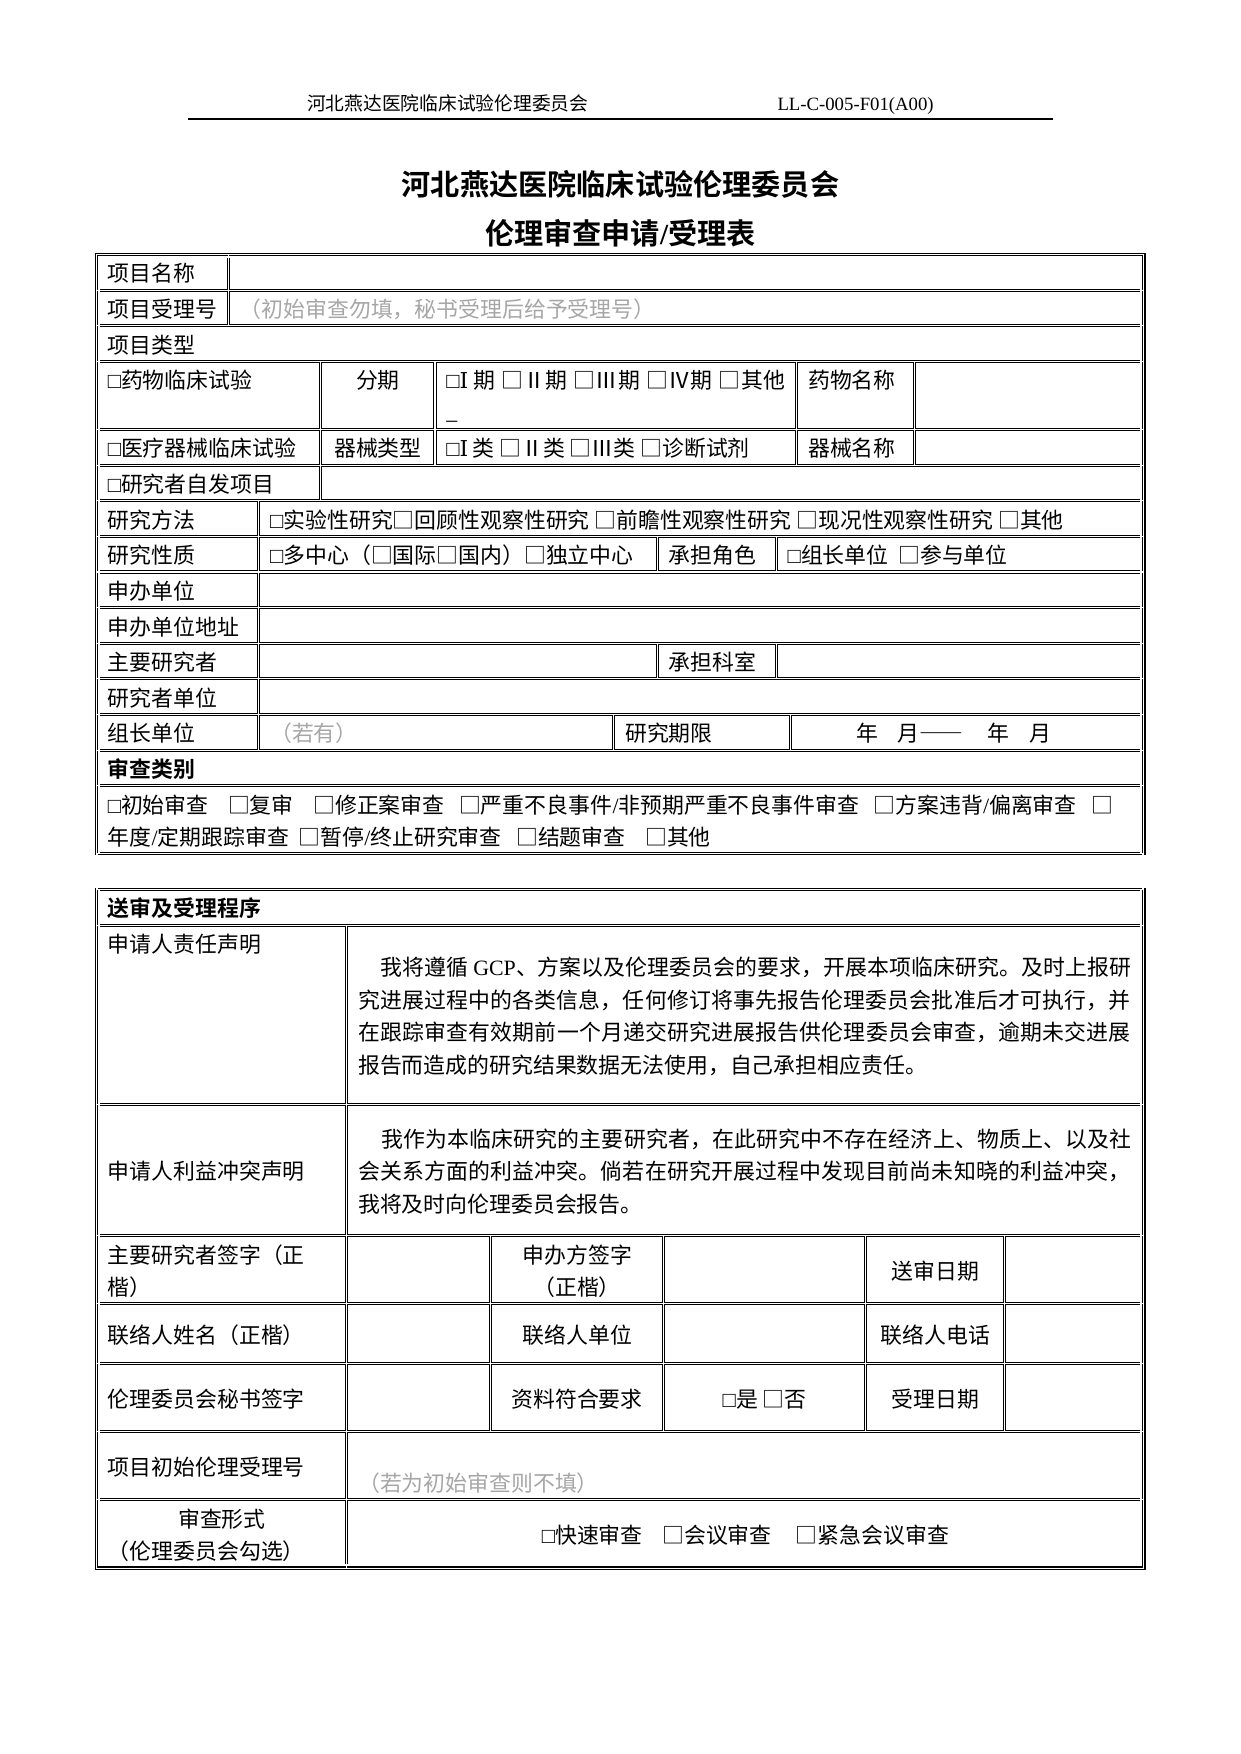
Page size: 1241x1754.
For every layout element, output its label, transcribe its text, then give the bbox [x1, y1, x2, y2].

table_cell 联络人电话 [867, 1305, 1003, 1362]
table_cell 联络人单位 [492, 1305, 662, 1362]
text 伦理审查申请/受理表 [187, 211, 1053, 253]
table_cell 伦理委员会秘书签字 [96, 1362, 347, 1430]
table_cell 主要研究者 [98, 642, 257, 677]
table_cell [1005, 1234, 1144, 1302]
table_cell 申办方签字 （正楷） [492, 1237, 662, 1302]
table_cell 年 月—— 年 月 [790, 713, 1144, 748]
table_cell 申办单位地址 [96, 606, 259, 642]
table_cell [916, 360, 1142, 428]
table_cell 联络人姓名（正楷） [96, 1302, 347, 1362]
table_cell 受理日期 [867, 1365, 1003, 1430]
table_cell 器械名称 [798, 431, 913, 463]
table_cell 申请人利益冲突声明 [96, 1103, 347, 1234]
table_cell □Ⅰ类 □Ⅱ类 □Ⅲ类 □诊断试剂 [437, 431, 795, 463]
table_cell （若为初始审查则不填） [347, 1430, 1144, 1498]
table_cell 申办单位 [96, 570, 259, 606]
table_cell □组长单位 □参与单位 [778, 535, 1142, 570]
table_cell [778, 642, 1142, 677]
table_cell 申请人责任声明 [98, 924, 345, 1103]
table_cell 审查形式 （伦理委员会勾选） [96, 1498, 347, 1566]
table_cell 承担科室 [659, 645, 775, 677]
table_cell [1005, 1362, 1144, 1430]
table_cell □药物临床试验 [98, 360, 319, 428]
table_cell 药物名称 [798, 363, 913, 428]
table_cell 我作为本临床研究的主要研究者，在此研究中不存在经济上、物质上、以及社会关系方面的利益冲突。倘若在研究开展过程中发现目前尚未知晓的利益冲突，我将及时向伦理委员会报告。 [347, 1103, 1144, 1234]
table_cell 项目类型 [96, 324, 1144, 360]
table_cell □快速审查 □会议审查 □紧急会议审查 [347, 1498, 1144, 1566]
table_cell □实验性研究□回顾性观察性研究 □前瞻性观察性研究 □现况性观察性研究 □其他 [259, 499, 1144, 535]
table_cell 承担角色 [659, 538, 775, 570]
table_cell 项目初始伦理受理号 [96, 1430, 347, 1498]
table_cell 项目受理号 [98, 289, 227, 324]
table_cell [1005, 1302, 1144, 1362]
table_cell 研究者单位 [96, 677, 259, 713]
table_cell 分期 [322, 363, 433, 428]
table_header 项目名称 [98, 256, 228, 288]
table_cell [322, 464, 1142, 499]
table_cell [665, 1305, 864, 1362]
table_cell □医疗器械临床试验 [96, 428, 320, 463]
table_cell （初始审查勿填，秘书受理后给予受理号） [230, 289, 1142, 324]
table_cell □是 □否 [665, 1365, 864, 1430]
table_cell [259, 570, 1144, 606]
table_header [228, 256, 1142, 288]
table_cell 审查类别 [98, 749, 1142, 784]
table_cell [259, 677, 1144, 713]
table_cell 组长单位 [96, 713, 259, 748]
table_cell □研究者自发项目 [98, 464, 319, 499]
table_cell [665, 1237, 864, 1302]
table_cell □初始审查 □复审 □修正案审查 □严重不良事件/非预期严重不良事件审查 □方案违背/偏离审查 □年度/定期跟踪审查 □暂停/终止研究审查 □结题审查 □其他 [96, 784, 1144, 852]
table_cell [348, 1305, 489, 1362]
table_cell [348, 1365, 489, 1430]
table_cell 我将遵循GCP、方案以及伦理委员会的要求，开展本项临床研究。及时上报研究进展过程中的各类信息，任何修订将事先报告伦理委员会批准后才可执行，并在跟踪审查有效期前一个月递交研究进展报告供伦理委员会审查，逾期未交进展报告而造成的研究结果数据无法使用，自己承担相应责任。 [348, 924, 1142, 1103]
table_cell （若有） [260, 716, 612, 748]
table_cell 资料符合要求 [492, 1365, 662, 1430]
table_cell [260, 645, 656, 677]
table_cell □Ⅰ期 □Ⅱ期 □Ⅲ期 □Ⅳ期 □其他_ [437, 363, 795, 428]
table_cell □多中心（□国际□国内）□独立中心 [260, 538, 656, 570]
table_cell 研究方法 [96, 499, 259, 535]
table_cell 送审及受理程序 [96, 888, 1144, 923]
table_cell 送审日期 [867, 1237, 1003, 1302]
table_cell 研究期限 [615, 716, 789, 748]
table_cell [348, 1237, 489, 1302]
table_cell [96, 852, 1144, 888]
table_cell 研究性质 [98, 535, 257, 570]
table_cell 器械类型 [322, 431, 433, 463]
text 河北燕达医院临床试验伦理委员会 [187, 162, 1053, 204]
table_cell [915, 428, 1144, 463]
table_cell 主要研究者签字（正楷） [96, 1234, 347, 1302]
table_cell [259, 606, 1144, 642]
